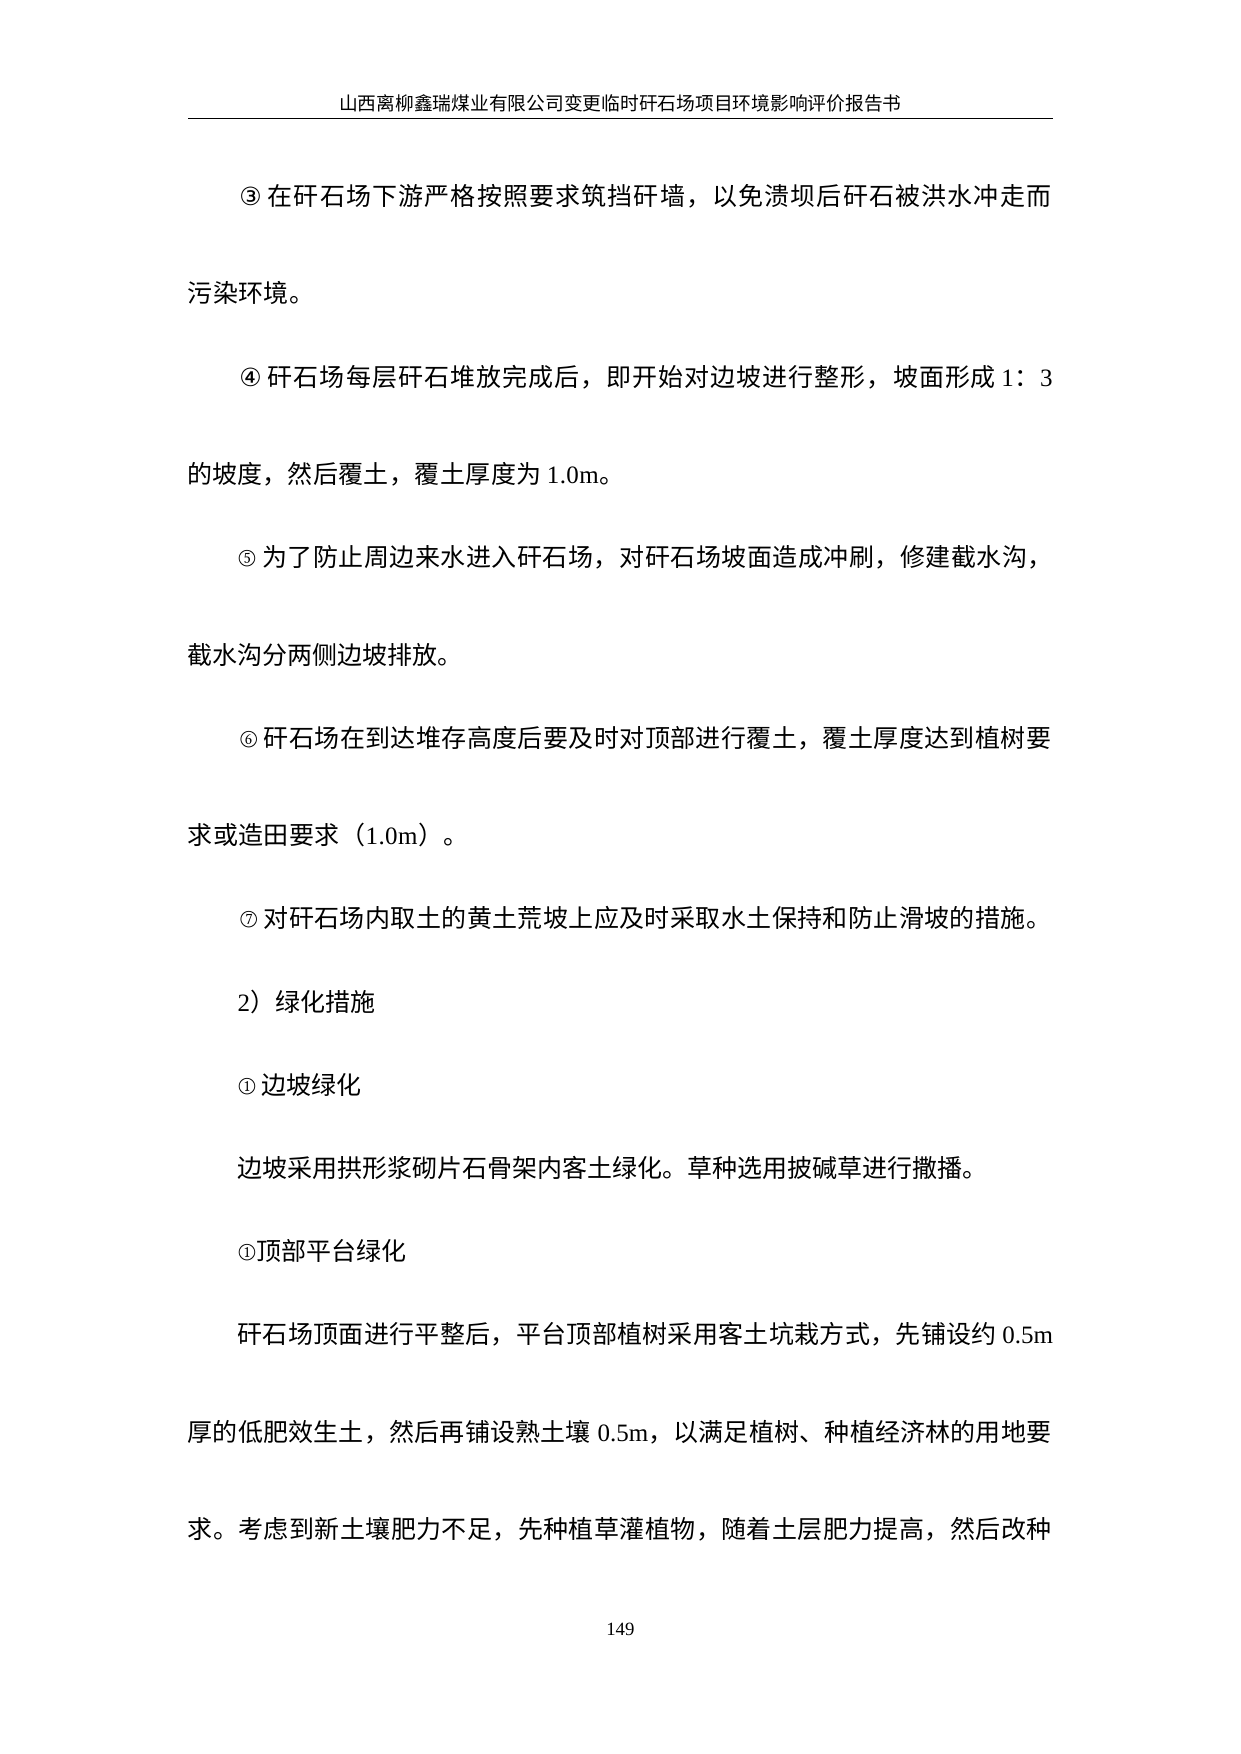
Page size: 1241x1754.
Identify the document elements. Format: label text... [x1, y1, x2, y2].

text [187, 1300, 1053, 1560]
text ④矸石场每层矸石堆放完成后，即开始对边坡进行整形，坡面形成1：3的坡度，然后覆土，覆土厚度为1.0m。 [187, 343, 1053, 505]
text ①顶部平台绿化 [187, 1217, 1053, 1282]
text 2）绿化措施 [187, 968, 1053, 1033]
text ⑤为了防止周边来水进入矸石场，对矸石场坡面造成冲刷，修建截水沟，截水沟分两侧边坡排放。 [187, 523, 1053, 686]
text ⑦对矸石场内取土的黄土荒坡上应及时采取水土保持和防止滑坡的措施。 [187, 884, 1053, 949]
text ⑥矸石场在到达堆存高度后要及时对顶部进行覆土，覆土厚度达到植树要求或造田要求（1.0m）。 [187, 704, 1053, 866]
text ③在矸石场下游严格按照要求筑挡矸墙，以免溃坝后矸石被洪水冲走而污染环境。 [187, 162, 1053, 324]
text 边坡采用拱形浆砌片石骨架内客土绿化。草种选用披碱草进行撒播。 [187, 1134, 1053, 1199]
text ①边坡绿化 [187, 1051, 1053, 1116]
